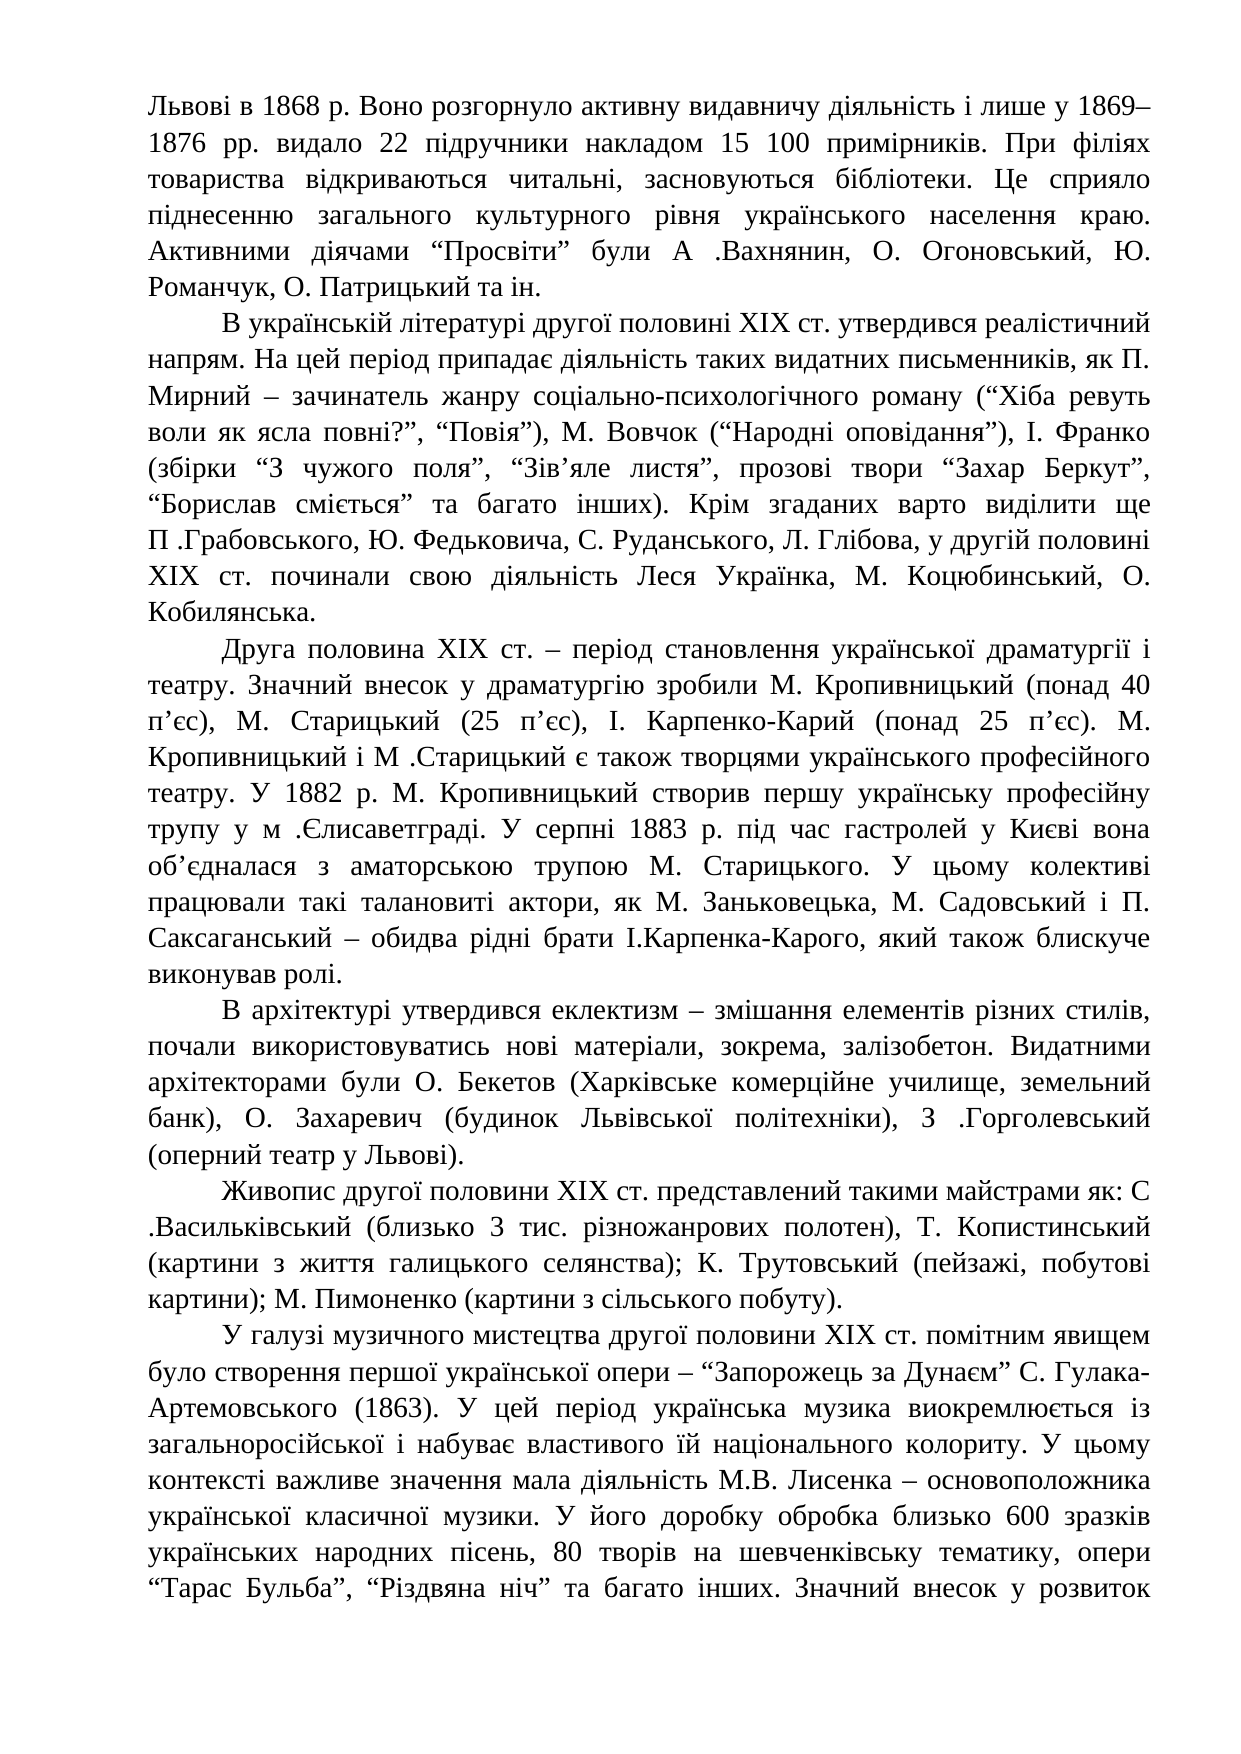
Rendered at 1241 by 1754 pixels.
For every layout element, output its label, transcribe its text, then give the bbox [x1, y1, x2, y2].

text В архітектурі утвердився еклектизм – змішання елементів різних стилів, почали використовуватись нові матеріали, зокрема, залізобетон. Видатними архітекторами були О. Бекетов (Харківське комерційне училище, земельний банк), О. Захаревич (будинок Львівської політехніки), З .Горголевський (оперний театр у Львові). [148, 992, 1152, 1170]
text Живопис другої половини ХІХ ст. представлений такими майстрами як: С .Васильківський (близько 3 тис. різножанрових полотен), Т. Копистинський (картини з життя галицького селянства); К. Трутовський (пейзажі, побутові картини); М. Пимоненко (картини з сільського побуту). [148, 1173, 1152, 1315]
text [148, 88, 1152, 303]
text В українській літературі другої половині ХІХ ст. утвердився реалістичний напрям. На цей період припадає діяльність таких видатних письменників, як П. Мирний – зачинатель жанру соціально-психологічного роману (“Хіба ревуть воли як ясла повні?”, “Повія”), М. Вовчок (“Народні оповідання”), І. Франко (збірки “З чужого поля”, “Зів’яле листя”, прозові твори “Захар Беркут”, “Борислав сміється” та багато інших). Крім згаданих варто виділити ще П .Грабовського, Ю. Федьковича, С. Руданського, Л. Глібова, у другій половині ХІХ ст. починали свою діяльність Леся Українка, М. Коцюбинський, О. Кобилянська. [148, 305, 1152, 628]
text Друга половина ХІХ ст. – період становлення української драматургії і театру. Значний внесок у драматургію зробили М. Кропивницький (понад 40 п’єс), М. Старицький (25 п’єс), І. Карпенко-Карий (понад 25 п’єс). М. Кропивницький і М .Старицький є також творцями українського професійного театру. У 1882 р. М. Кропивницький створив першу українську професійну трупу у м .Єлисаветграді. У серпні 1883 р. під час гастролей у Києві вона об’єдналася з аматорською трупою М. Старицького. У цьому колективі працювали такі талановиті актори, як М. Заньковецька, М. Садовський і П. Саксаганський – обидва рідні брати І.Карпенка-Карого, який також блискуче виконував ролі. [148, 631, 1152, 989]
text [148, 1317, 1152, 1604]
